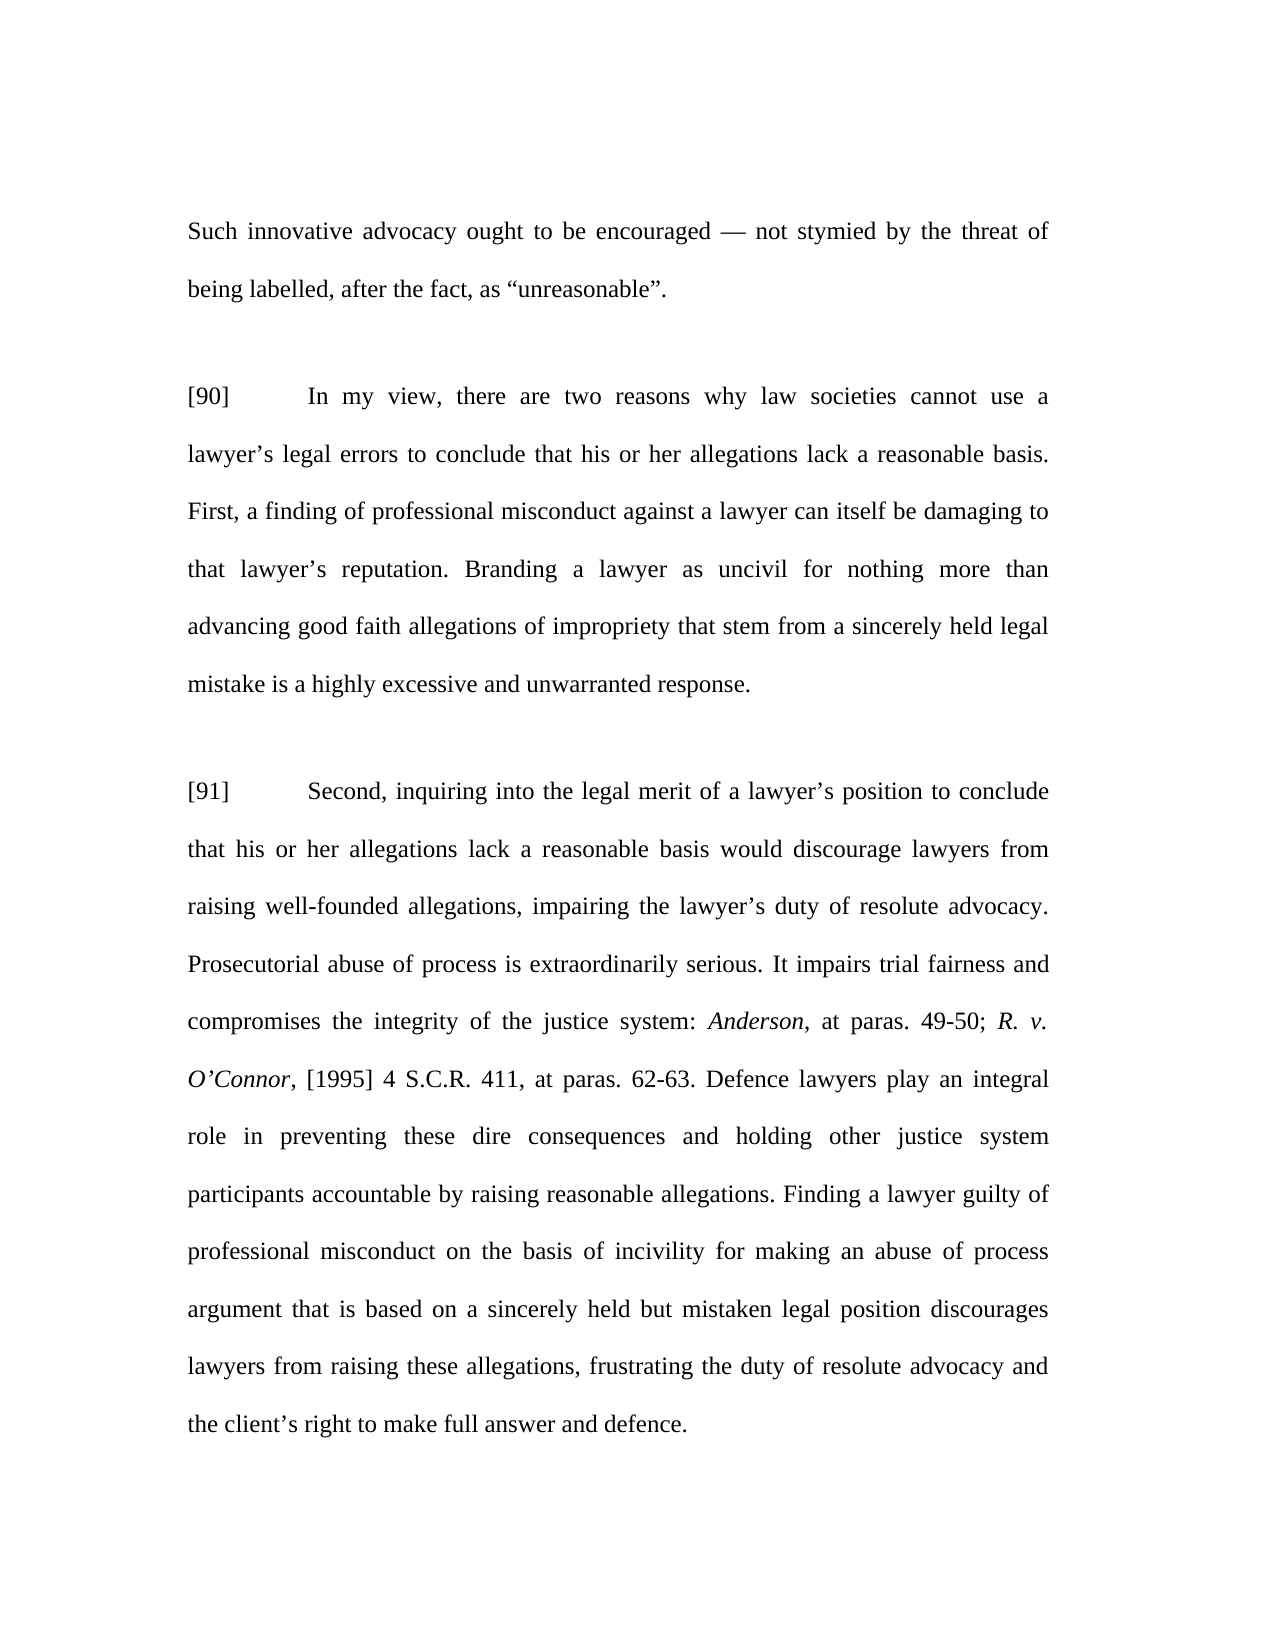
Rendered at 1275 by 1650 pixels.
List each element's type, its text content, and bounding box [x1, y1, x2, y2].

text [187, 216, 1050, 303]
text In my view, there are two reasons why law societies cannot use a lawyer’s legal errors to conclude that his or her allegations lack a reasonable basis. First, a finding of professional misconduct against a lawyer can itself be damaging to that lawyer’s reputation. Branding a lawyer as uncivil for nothing more than advancing good faith allegations of impropriety that stem from a sincerely held legal mistake is a highly excessive and unwarranted response. [187, 381, 1050, 698]
text Second, inquiring into the legal merit of a lawyer’s position to conclude that his or her allegations lack a reasonable basis would discourage lawyers from raising well-founded allegations, impairing the lawyer’s duty of resolute advocacy. Prosecutorial abuse of process is extraordinarily serious. It impairs trial fairness and compromises the integrity of the justice system: Anderson, at paras. 49-50; R. v. O’Connor, [1995] 4 S.C.R. 411, at paras. 62-63. Defence lawyers play an integral role in preventing these dire consequences and holding other justice system participants accountable by raising reasonable allegations. Finding a lawyer guilty of professional misconduct on the basis of incivility for making an abuse of process argument that is based on a sincerely held but mistaken legal position discourages lawyers from raising these allegations, frustrating the duty of resolute advocacy and the client’s right to make full answer and defence. [187, 776, 1050, 1438]
